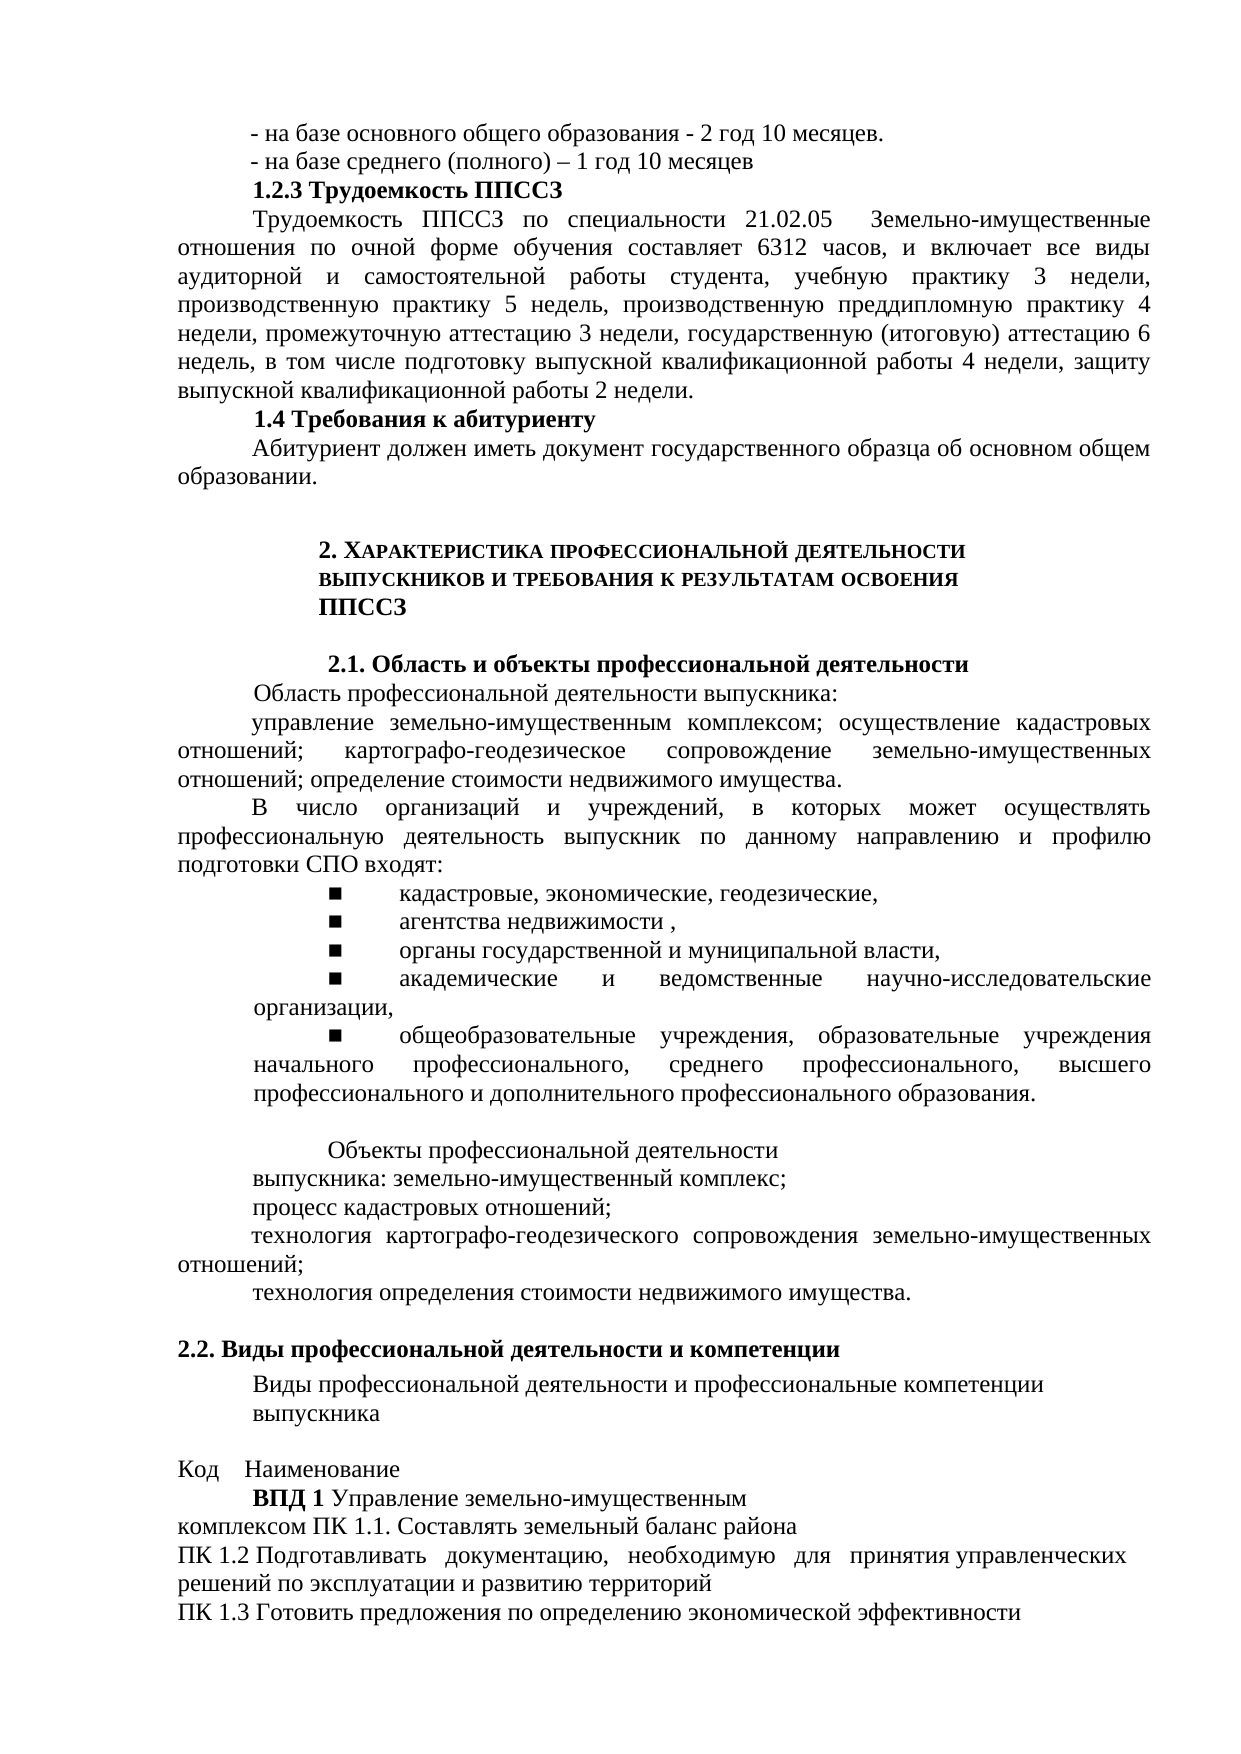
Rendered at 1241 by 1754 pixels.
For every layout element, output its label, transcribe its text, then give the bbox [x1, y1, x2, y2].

text ВПД 1 Управление земельно-имущественным комплексом ПК 1.1. Составлять земельный баланс района [177, 1483, 828, 1541]
text технология определения стоимости недвижимого имущества. [252, 1278, 1152, 1307]
list кадастровые, экономические, геодезические, [328, 878, 1152, 907]
list Трудоемкость ППССЗ [252, 176, 1152, 204]
text Виды профессиональной деятельности и профессиональные компетенции выпускника [252, 1369, 1152, 1426]
text Трудоемкость ППССЗ по специальности 21.02.05 Земельно-имущественные отношения по очной форме обучения составляет 6312 часов, и включает все виды аудиторной и самостоятельной работы студента, учебную практику 3 недели, производственную практику 5 недель, производственную преддипломную практику 4 недели, промежуточную аттестацию 3 недели, государственную (итоговую) аттестацию 6 недель, в том числе подготовку выпускной квалификационной работы 4 недели, защиту выпускной квалификационной работы 2 недели. [177, 204, 1152, 404]
text Абитуриент должен иметь документ государственного образца об основном общем образовании. [177, 433, 1152, 490]
list академические и ведомственные научно-исследовательские организации, [253, 964, 1152, 1021]
list агентства недвижимости , [328, 907, 1152, 936]
text Область профессиональной деятельности выпускника: [253, 679, 1152, 707]
text 2.2. Виды профессиональной деятельности и компетенции [177, 1334, 1152, 1363]
text Код Наименование [177, 1455, 1152, 1483]
list общеобразовательные учреждения, образовательные учреждения начального профессионального, среднего профессионального, высшего профессионального и дополнительного профессионального образования. [253, 1021, 1152, 1107]
text Объекты профессиональной деятельности выпускника: земельно-имущественный комплекс; процесс кадастровых отношений; [252, 1135, 828, 1221]
text 1.4 Требования к абитуриенту [254, 404, 1152, 433]
list органы государственной и муниципальной власти, [328, 936, 1152, 964]
text ПК 1.3 Готовить предложения по определению экономической эффективности [177, 1598, 1152, 1626]
text В число организаций и учреждений, в которых может осуществлять профессиональную деятельность выпускник по данному направлению и профилю подготовки СПО входят: [177, 793, 1152, 878]
text - на базе среднего (полного) – 1 год 10 месяцев [250, 147, 1152, 175]
text - на базе основного общего образования - 2 год 10 месяцев. [250, 118, 1152, 147]
text технология картографо-геодезического сопровождения земельно-имущественных отношений; [177, 1221, 1152, 1278]
text ПК 1.2 Подготавливать документацию, необходимую для принятия управленческих решений по эксплуатации и развитию территорий [177, 1541, 1152, 1598]
text 2. Характеристика профессиональной деятельности выпускников и требования к результатам освоения ППССЗ [318, 536, 1044, 621]
text 2.1. Область и объекты профессиональной деятельности [253, 650, 1152, 679]
text управление земельно-имущественным комплексом; осуществление кадастровых отношений; картографо-геодезическое сопровождение земельно-имущественных отношений; определение стоимости недвижимого имущества. [177, 707, 1152, 793]
